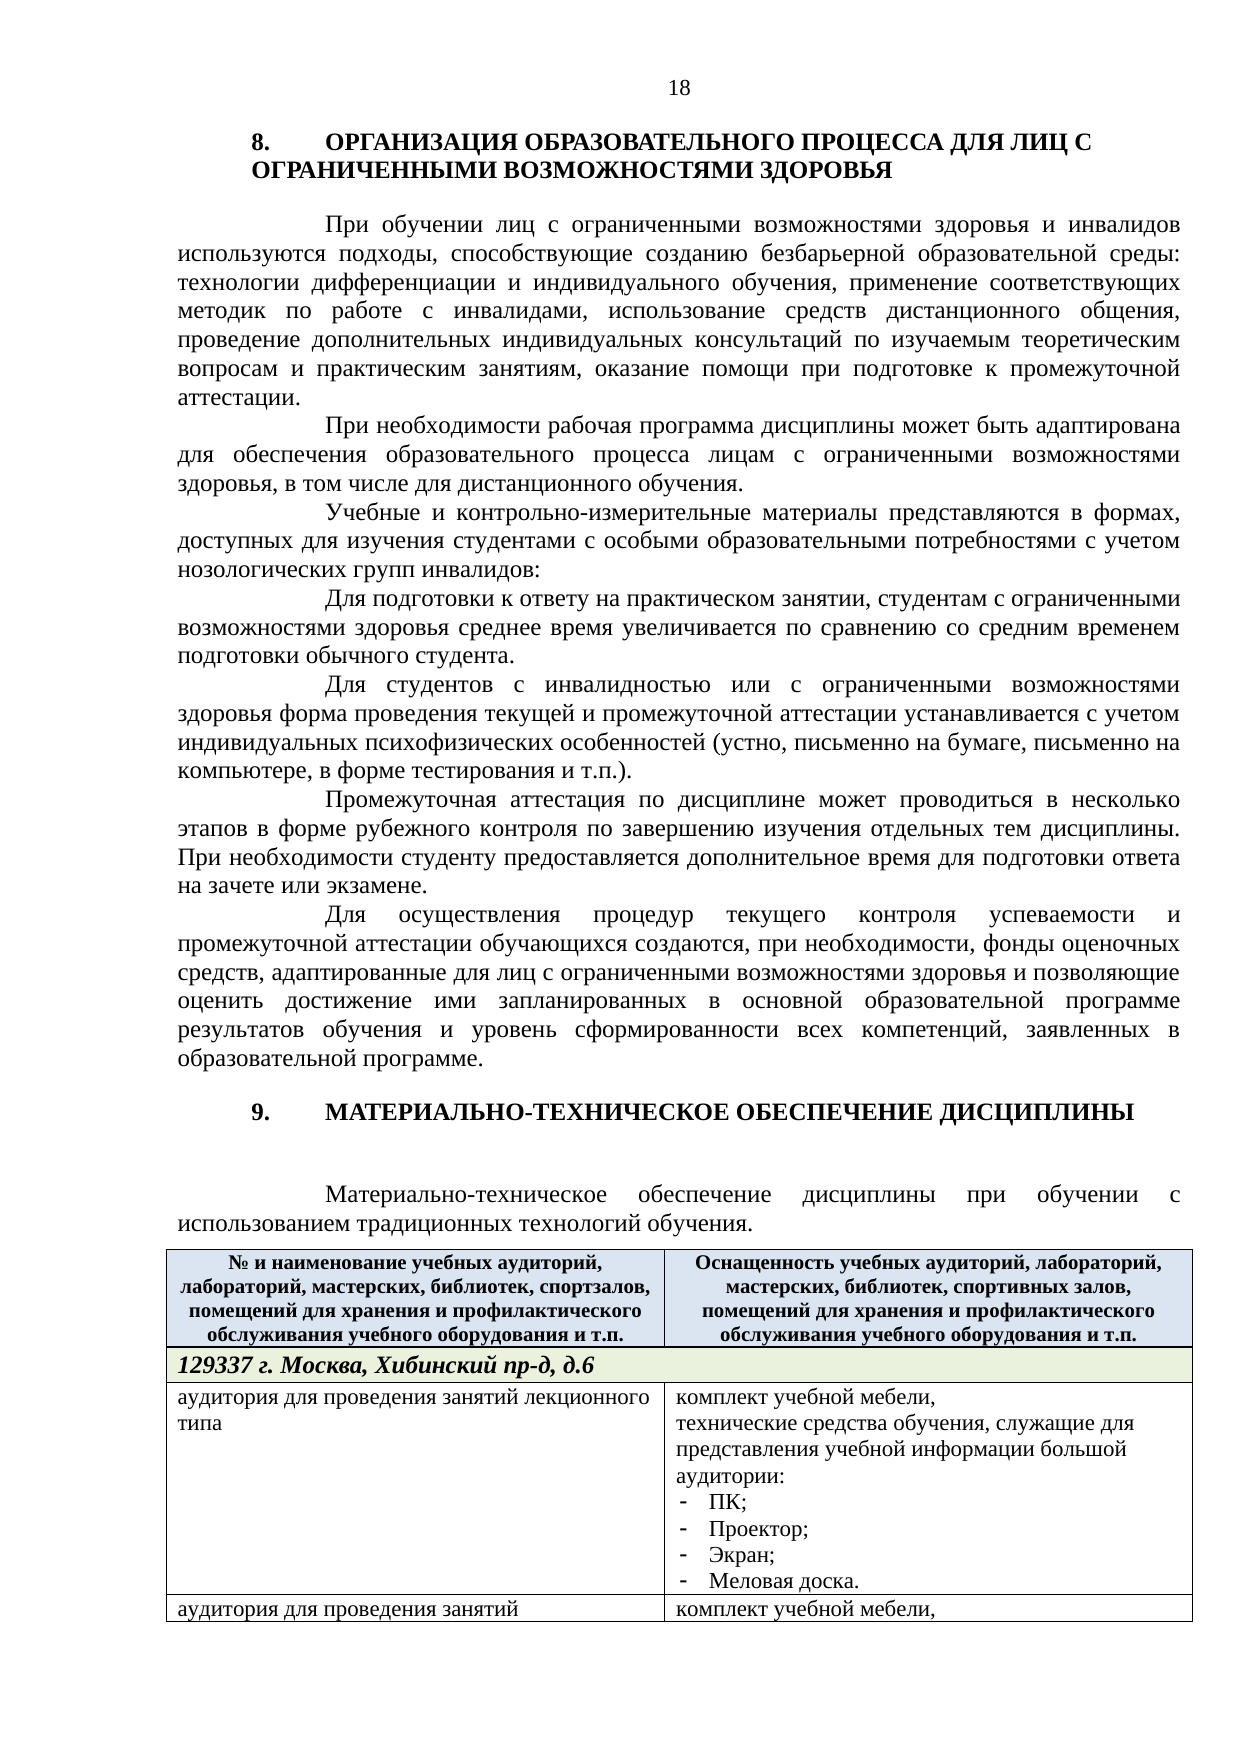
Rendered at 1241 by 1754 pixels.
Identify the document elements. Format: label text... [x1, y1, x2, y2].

subtitle МАТЕРИАЛЬНО-ТЕХНИЧЕСКОЕ ОБЕСПЕЧЕНИЕ ДИСЦИПЛИНЫ [251, 1097, 1181, 1125]
list Для студентов с инвалидностью или с ограниченными возможностями здоровья форма проведения текущей и промежуточной аттестации устанавливается с учетом индивидуальных психофизических особенностей (устно, письменно на бумаге, письменно на компьютере, в форме тестирования и т.п.). [177, 669, 1181, 784]
list При необходимости рабочая программа дисциплины может быть адаптирована для обеспечения образовательного процесса лицам с ограниченными возможностями здоровья, в том числе для дистанционного обучения. [177, 410, 1181, 497]
table_cell аудитория для проведения занятий лекционного типа [167, 1383, 664, 1594]
list При обучении лиц с ограниченными возможностями здоровья и инвалидов используются подходы, способствующие созданию безбарьерной образовательной среды: технологии дифференциации и индивидуального обучения, применение соответствующих методик по работе с инвалидами, использование средств дистанционного общения, проведение дополнительных индивидуальных консультаций по изучаемым теоретическим вопросам и практическим занятиям, оказание помощи при подготовке к промежуточной аттестации. [177, 209, 1181, 410]
list Материально-техническое обеспечение дисциплины при обучении с использованием традиционных технологий обучения. [177, 1179, 1181, 1237]
table_cell 129337 г. Москва, Хибинский пр-д, д.6 [167, 1348, 1192, 1382]
subtitle ОРГАНИЗАЦИЯ ОБРАЗОВАТЕЛЬНОГО ПРОЦЕССА ДЛЯ ЛИЦ С ОГРАНИЧЕННЫМИ ВОЗМОЖНОСТЯМИ ЗДОРОВЬЯ [251, 127, 1181, 184]
list Для осуществления процедур текущего контроля успеваемости и промежуточной аттестации обучающихся создаются, при необходимости, фонды оценочных средств, адаптированные для лиц с ограниченными возможностями здоровья и позволяющие оценить достижение ими запланированных в основной образовательной программе результатов обучения и уровень сформированности всех компетенций, заявленных в образовательной программе. [177, 899, 1181, 1072]
list Учебные и контрольно-измерительные материалы представляются в формах, доступных для изучения студентами с особыми образовательными потребностями с учетом нозологических групп инвалидов: [177, 497, 1181, 583]
table_cell комплект учебной мебели, технические средства обучения, служащие для представления учебной информации большой аудитории: ПК; Проектор; Экран; Меловая доска. [665, 1383, 1192, 1594]
list Промежуточная аттестация по дисциплине может проводиться в несколько этапов в форме рубежного контроля по завершению изучения отдельных тем дисциплины. При необходимости студенту предоставляется дополнительное время для подготовки ответа на зачете или экзамене. [177, 784, 1181, 899]
list Для подготовки к ответу на практическом занятии, студентам с ограниченными возможностями здоровья среднее время увеличивается по сравнению со средним временем подготовки обычного студента. [177, 583, 1181, 669]
table_cell аудитория для проведения занятий семинарского типа, групповых и индивидуальных консультаций, текущего контроля и промежуточной аттестации [167, 1595, 664, 1621]
